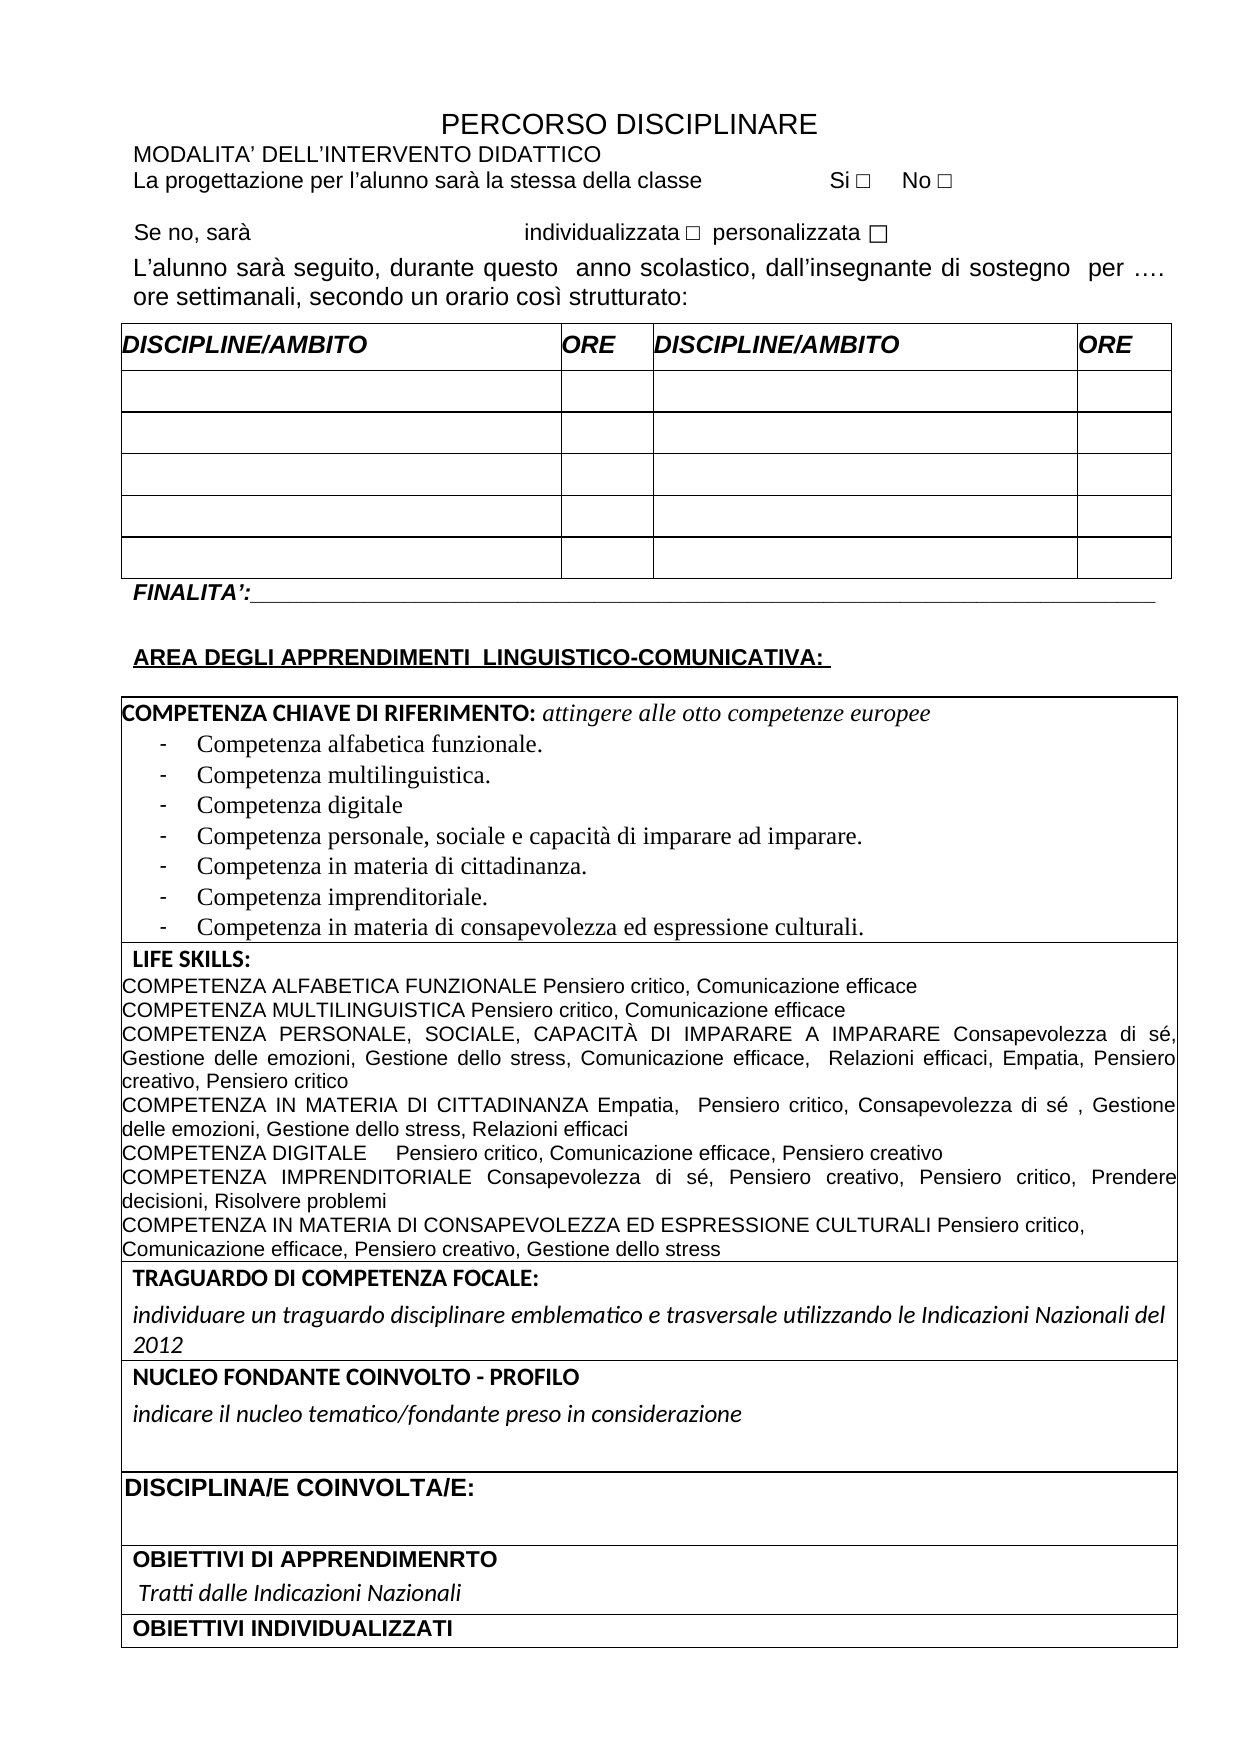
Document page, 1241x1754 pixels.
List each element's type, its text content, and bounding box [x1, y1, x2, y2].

table_header ORE [562, 324, 653, 370]
table_cell [562, 371, 653, 411]
table_cell NUCLEO FONDANTE COINVOLTO - PROFILO indicare il nucleo tematico/fondante preso in considerazione [122, 1361, 1177, 1471]
table_cell [122, 538, 561, 578]
table_header ORE [1078, 324, 1171, 370]
table_cell [1078, 413, 1171, 453]
table_cell [654, 538, 1077, 578]
table_cell [122, 371, 561, 411]
text FINALITA’:_______________________________________________________________________ [133, 579, 1167, 605]
table_header DISCIPLINE/AMBITO [654, 324, 1077, 370]
table_cell DISCIPLINA/E COINVOLTA/E: [122, 1473, 1177, 1544]
table_header DISCIPLINE/AMBITO [122, 324, 561, 370]
text AREA DEGLI APPRENDIMENTI LINGUISTICO-COMUNICATIVA: [133, 644, 1167, 670]
table_cell TRAGUARDO DI COMPETENZA FOCALE: individuare un traguardo disciplinare emblematico e trasversale utilizzando le Indicazioni Nazionali del 2012 [122, 1262, 1177, 1360]
table_header COMPETENZA CHIAVE DI RIFERIMENTO: attingere alle otto competenze europee Competenza alfabetica funzionale. Competenza multilinguistica. Competenza digitale Competenza personale, sociale e capacità di imparare ad imparare. Competenza in materia di cittadinanza. Competenza imprenditoriale. Competenza in materia di consapevolezza ed espressione culturali. [122, 698, 1177, 942]
text L’alunno sarà seguito, durante questo anno scolastico, dall’insegnante di sostegno per …. ore settimanali, secondo un orario così strutturato: [133, 253, 1167, 311]
table_cell [654, 371, 1077, 411]
table_cell [562, 413, 653, 453]
table_cell [562, 538, 653, 578]
table_cell [122, 454, 561, 495]
table_cell [1078, 454, 1171, 495]
text PERCORSO DISCIPLINARE [133, 107, 1126, 141]
table_cell [562, 454, 653, 495]
table_cell [1078, 371, 1171, 411]
table_cell [122, 413, 561, 453]
text Se no, sarà individualizzata □ personalizzata □ [133, 206, 1167, 253]
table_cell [122, 1615, 1177, 1647]
table_cell LIFE SKILLS: COMPETENZA ALFABETICA FUNZIONALE Pensiero critico, Comunicazione efficace COMPETENZA MULTILINGUISTICA Pensiero critico, Comunicazione efficace COMPETENZA PERSONALE, SOCIALE, CAPACITÀ DI IMPARARE A IMPARARE Consapevolezza di sé, Gestione delle emozioni, Gestione dello stress, Comunicazione efficace, Relazioni efficaci, Empatia, Pensiero creativo, Pensiero critico COMPETENZA IN MATERIA DI CITTADINANZA Empatia, Pensiero critico, Consapevolezza di sé , Gestione delle emozioni, Gestione dello stress, Relazioni efficaci COMPETENZA DIGITALE Pensiero critico, Comunicazione efficace, Pensiero creativo COMPETENZA IMPRENDITORIALE Consapevolezza di sé, Pensiero creativo, Pensiero critico, Prendere decisioni, Risolvere problemi COMPETENZA IN MATERIA DI CONSAPEVOLEZZA ED ESPRESSIONE CULTURALI Pensiero critico, Comunicazione efficace, Pensiero creativo, Gestione dello stress [122, 943, 1177, 1261]
table_cell [654, 496, 1077, 536]
table_cell [122, 496, 561, 536]
table_cell [654, 454, 1077, 495]
table_cell [654, 413, 1077, 453]
text MODALITA’ DELL’INTERVENTO DIDATTICO La progettazione per l’alunno sarà la stessa della classe Si □ No □ [133, 141, 1167, 194]
table_cell [562, 496, 653, 536]
table_cell [1078, 496, 1171, 536]
table_cell [1078, 538, 1171, 578]
table_cell OBIETTIVI DI APPRENDIMENRTO Tratti dalle Indicazioni Nazionali [122, 1546, 1177, 1614]
